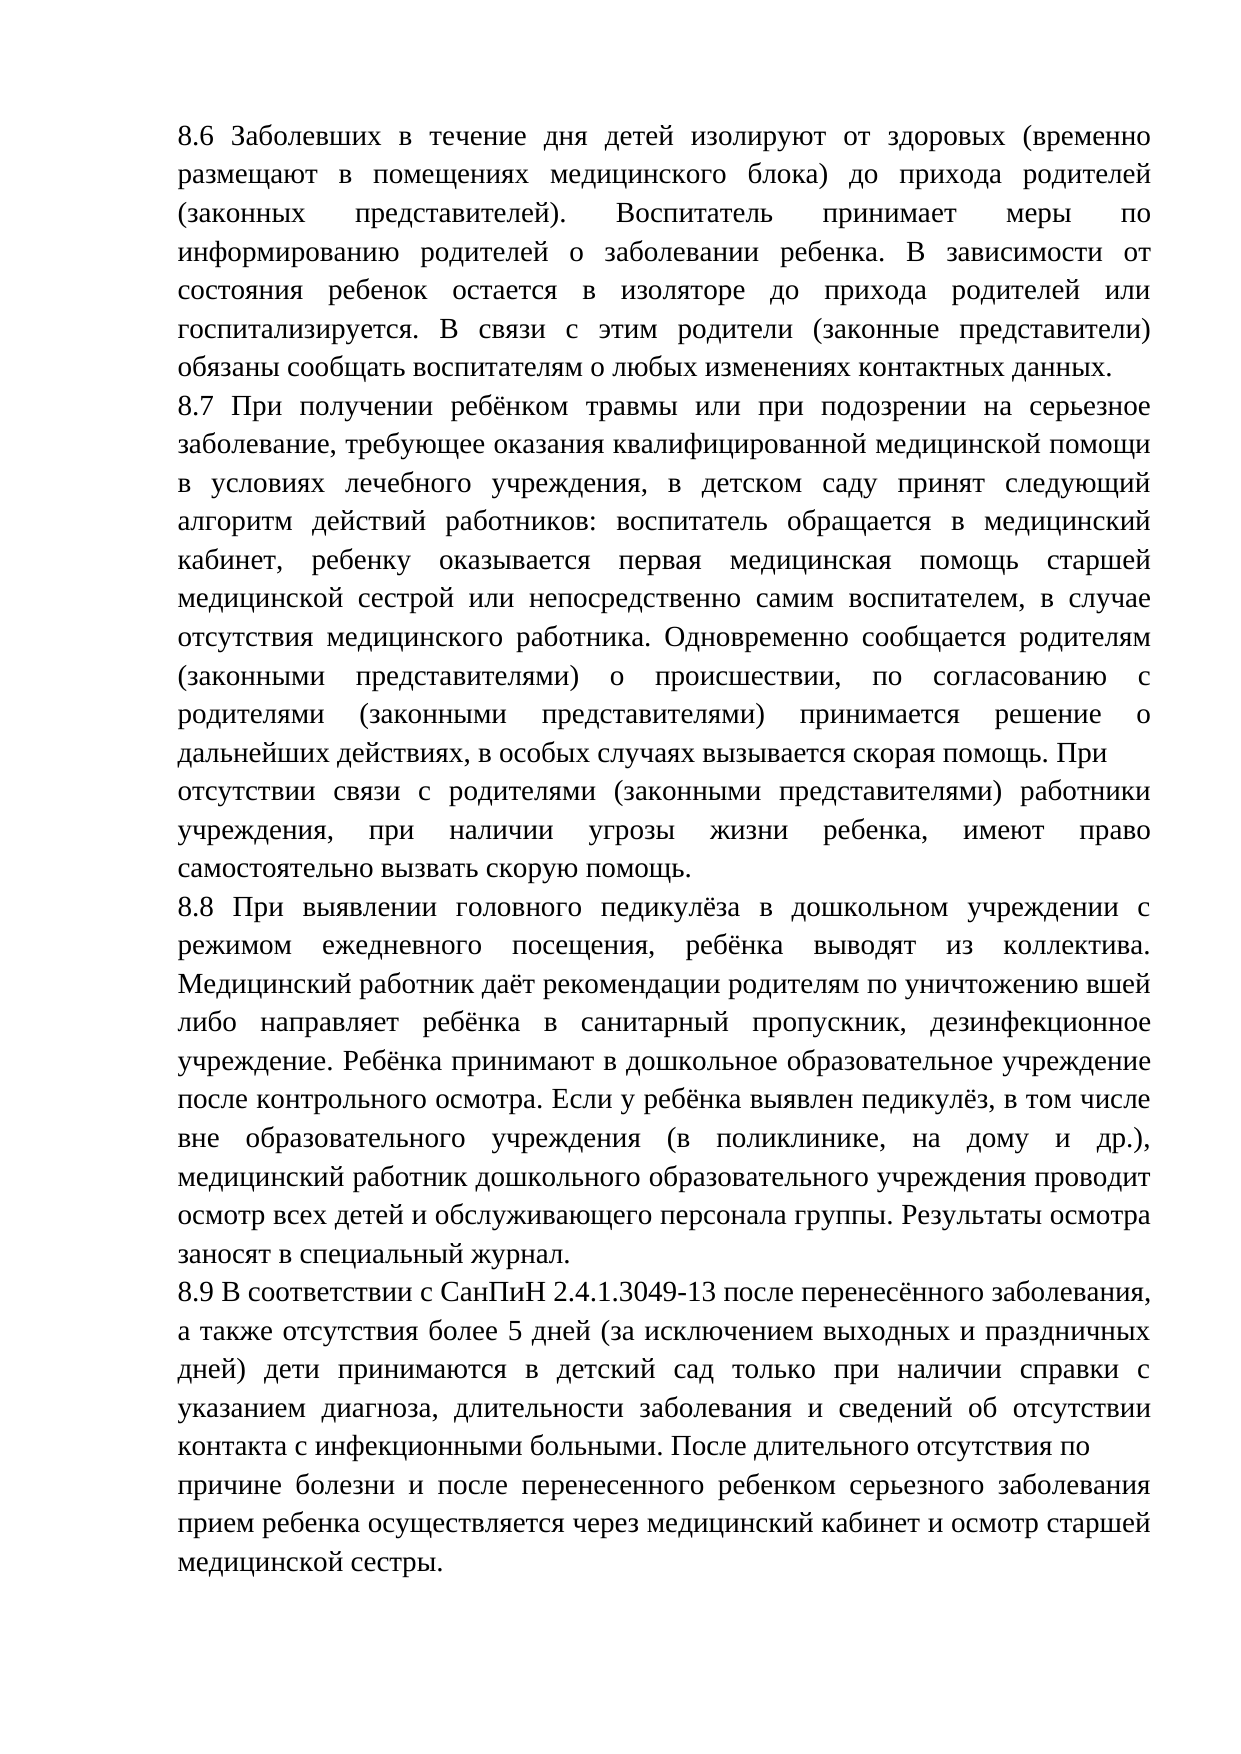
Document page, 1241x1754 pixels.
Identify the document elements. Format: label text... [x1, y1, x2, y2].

text 8.6 Заболевших в течение дня детей изолируют от здоровых (временно размещают в помещениях медицинского блока) до прихода родителей (законных представителей). Воспитатель принимает меры по информированию родителей о заболевании ребенка. В зависимости от состояния ребенок остается в изоляторе до прихода родителей или госпитализируется. В связи с этим родители (законные представители) обязаны сообщать воспитателям о любых изменениях контактных данных. [177, 118, 1152, 383]
text 8.9 В соответствии с СанПиН 2.4.1.3049-13 после перенесённого заболевания, а также отсутствия более 5 дней (за исключением выходных и праздничных дней) дети принимаются в детский сад только при наличии справки с указанием диагноза, длительности заболевания и сведений об отсутствии контакта с инфекционными больными. После длительного отсутствия по [177, 1274, 1152, 1462]
text причине болезни и после перенесенного ребенком серьезного заболевания прием ребенка осуществляется через медицинский кабинет и осмотр старшей медицинской сестры. [177, 1467, 1152, 1578]
text 8.8 При выявлении головного педикулёза в дошкольном учреждении с режимом ежедневного посещения, ребёнка выводят из коллектива. Медицинский работник даёт рекомендации родителям по уничтожению вшей либо направляет ребёнка в санитарный пропускник, дезинфекционное учреждение. Ребёнка принимают в дошкольное образовательное учреждение после контрольного осмотра. Если у ребёнка выявлен педикулёз, в том числе вне образовательного учреждения (в поликлинике, на дому и др.), медицинский работник дошкольного образовательного учреждения проводит осмотр всех детей и обслуживающего персонала группы. Результаты осмотра заносят в специальный журнал. [177, 889, 1152, 1269]
text 8.7 При получении ребёнком травмы или при подозрении на серьезное заболевание, требующее оказания квалифицированной медицинской помощи в условиях лечебного учреждения, в детском саду принят следующий алгоритм действий работников: воспитатель обращается в медицинский кабинет, ребенку оказывается первая медицинская помощь старшей медицинской сестрой или непосредственно самим воспитателем, в случае отсутствия медицинского работника. Одновременно сообщается родителям (законными представителями) о происшествии, по согласованию с родителями (законными представителями) принимается решение о дальнейших действиях, в особых случаях вызывается скорая помощь. При [177, 388, 1152, 768]
text отсутствии связи с родителями (законными представителями) работники учреждения, при наличии угрозы жизни ребенка, имеют право самостоятельно вызвать скорую помощь. [177, 773, 1152, 884]
